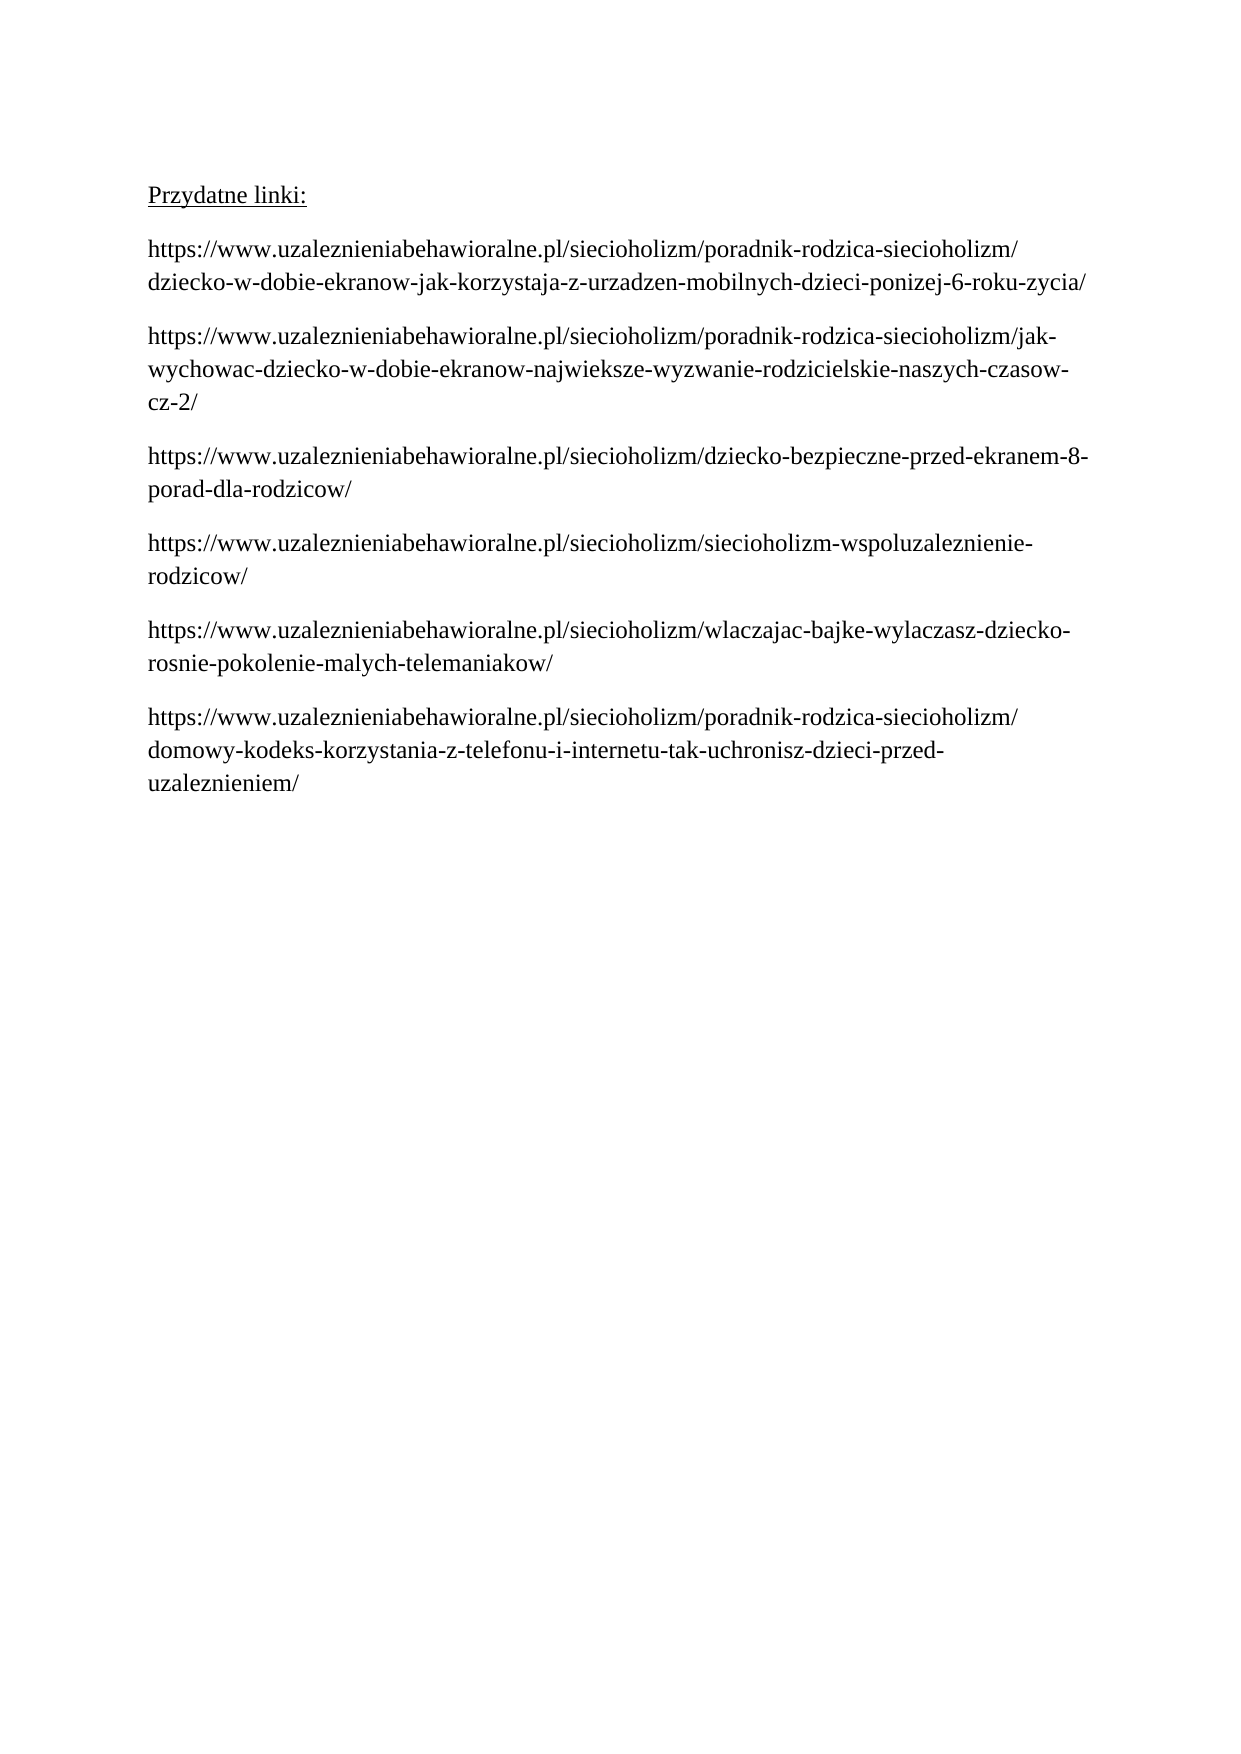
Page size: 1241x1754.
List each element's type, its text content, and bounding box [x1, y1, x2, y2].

text https://www.uzaleznieniabehawioralne.pl/siecioholizm/wlaczajac-bajke-wylaczasz-dziecko-rosnie-pokolenie-malych-telemaniakow/ [148, 615, 1093, 677]
text https://www.uzaleznieniabehawioralne.pl/siecioholizm/poradnik-rodzica-siecioholizm/dziecko-w-dobie-ekranow-jak-korzystaja-z-urzadzen-mobilnych-dzieci-ponizej-6-roku-zycia/ [148, 234, 1093, 296]
text https://www.uzaleznieniabehawioralne.pl/siecioholizm/siecioholizm-wspoluzaleznienie-rodzicow/ [148, 528, 1093, 590]
text https://www.uzaleznieniabehawioralne.pl/siecioholizm/dziecko-bezpieczne-przed-ekranem-8-porad-dla-rodzicow/ [148, 441, 1093, 503]
text Przydatne linki: [148, 148, 1093, 209]
text https://www.uzaleznieniabehawioralne.pl/siecioholizm/poradnik-rodzica-siecioholizm/jak-wychowac-dziecko-w-dobie-ekranow-najwieksze-wyzwanie-rodzicielskie-naszych-czasow-cz-2/ [148, 321, 1093, 416]
text https://www.uzaleznieniabehawioralne.pl/siecioholizm/poradnik-rodzica-siecioholizm/domowy-kodeks-korzystania-z-telefonu-i-internetu-tak-uchronisz-dzieci-przed-uzaleznieniem/ [148, 702, 1093, 797]
